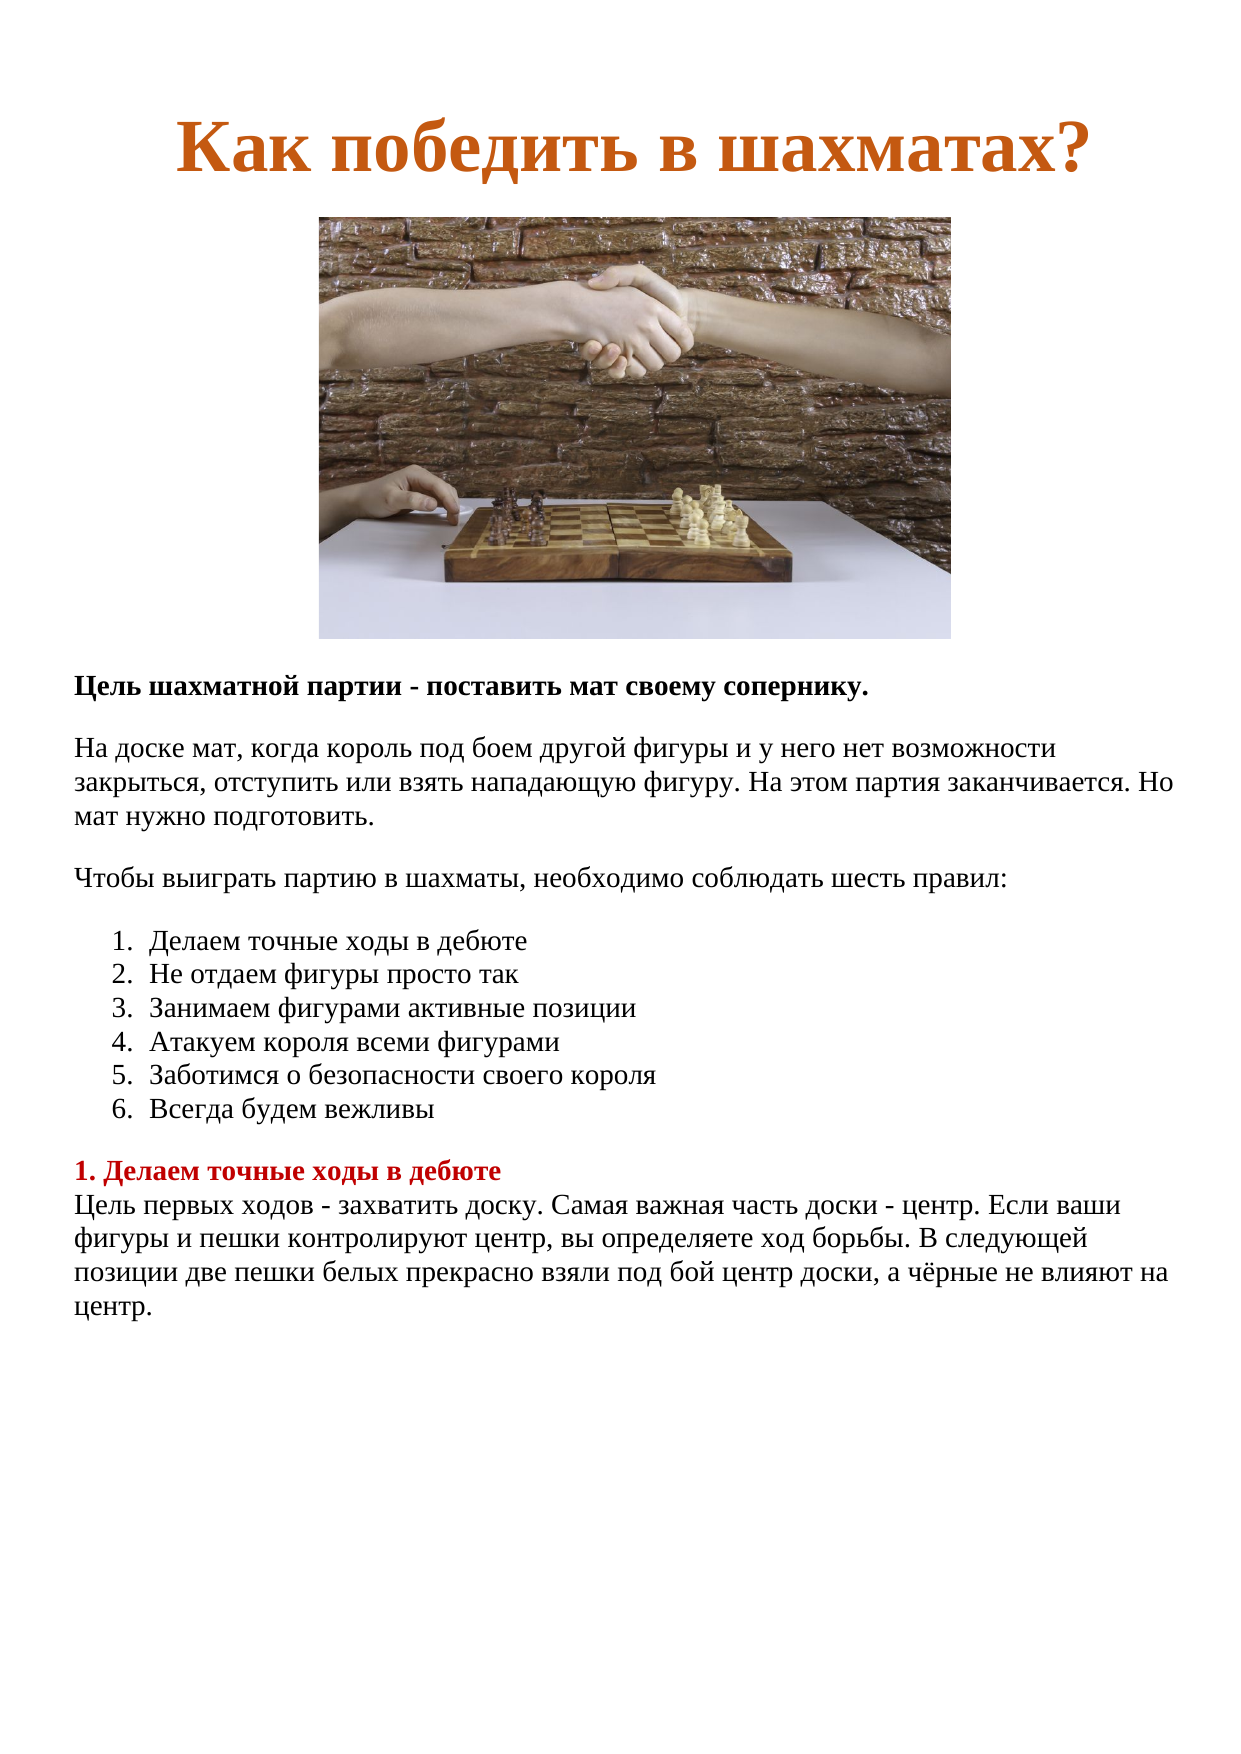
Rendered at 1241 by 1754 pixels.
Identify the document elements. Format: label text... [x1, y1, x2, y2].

text 1. Делаем точные ходы в дебюте Цель первых ходов - захватить доску. Самая важная часть доски - центр. Если ваши фигуры и пешки контролируют центр, вы определяете ход борьбы. В следующей позиции две пешки белых прекрасно взяли под бой центр доски, а чёрные не влияют на центр. [74, 1153, 1196, 1321]
text Цель шахматной партии - поставить мат своему сопернику. [74, 668, 1196, 701]
picture [318, 217, 951, 639]
list Занимаем фигурами активные позиции [111, 990, 1196, 1024]
text Чтобы выиграть партию в шахматы, необходимо соблюдать шесть правил: [74, 860, 1196, 894]
list Делаем точные ходы в дебюте [111, 923, 1196, 957]
text Как победить в шахматах? [74, 102, 1196, 188]
list Атакуем короля всеми фигурами [111, 1024, 1196, 1057]
list Всегда будем вежливы [111, 1091, 1196, 1124]
text На доске мат, когда король под боем другой фигуры и у него нет возможности закрыться, отступить или взять нападающую фигуру. На этом партия заканчивается. Но мат нужно подготовить. [74, 731, 1196, 831]
list Не отдаем фигуры просто так [111, 957, 1196, 990]
list Заботимся о безопасности своего короля [111, 1057, 1196, 1091]
